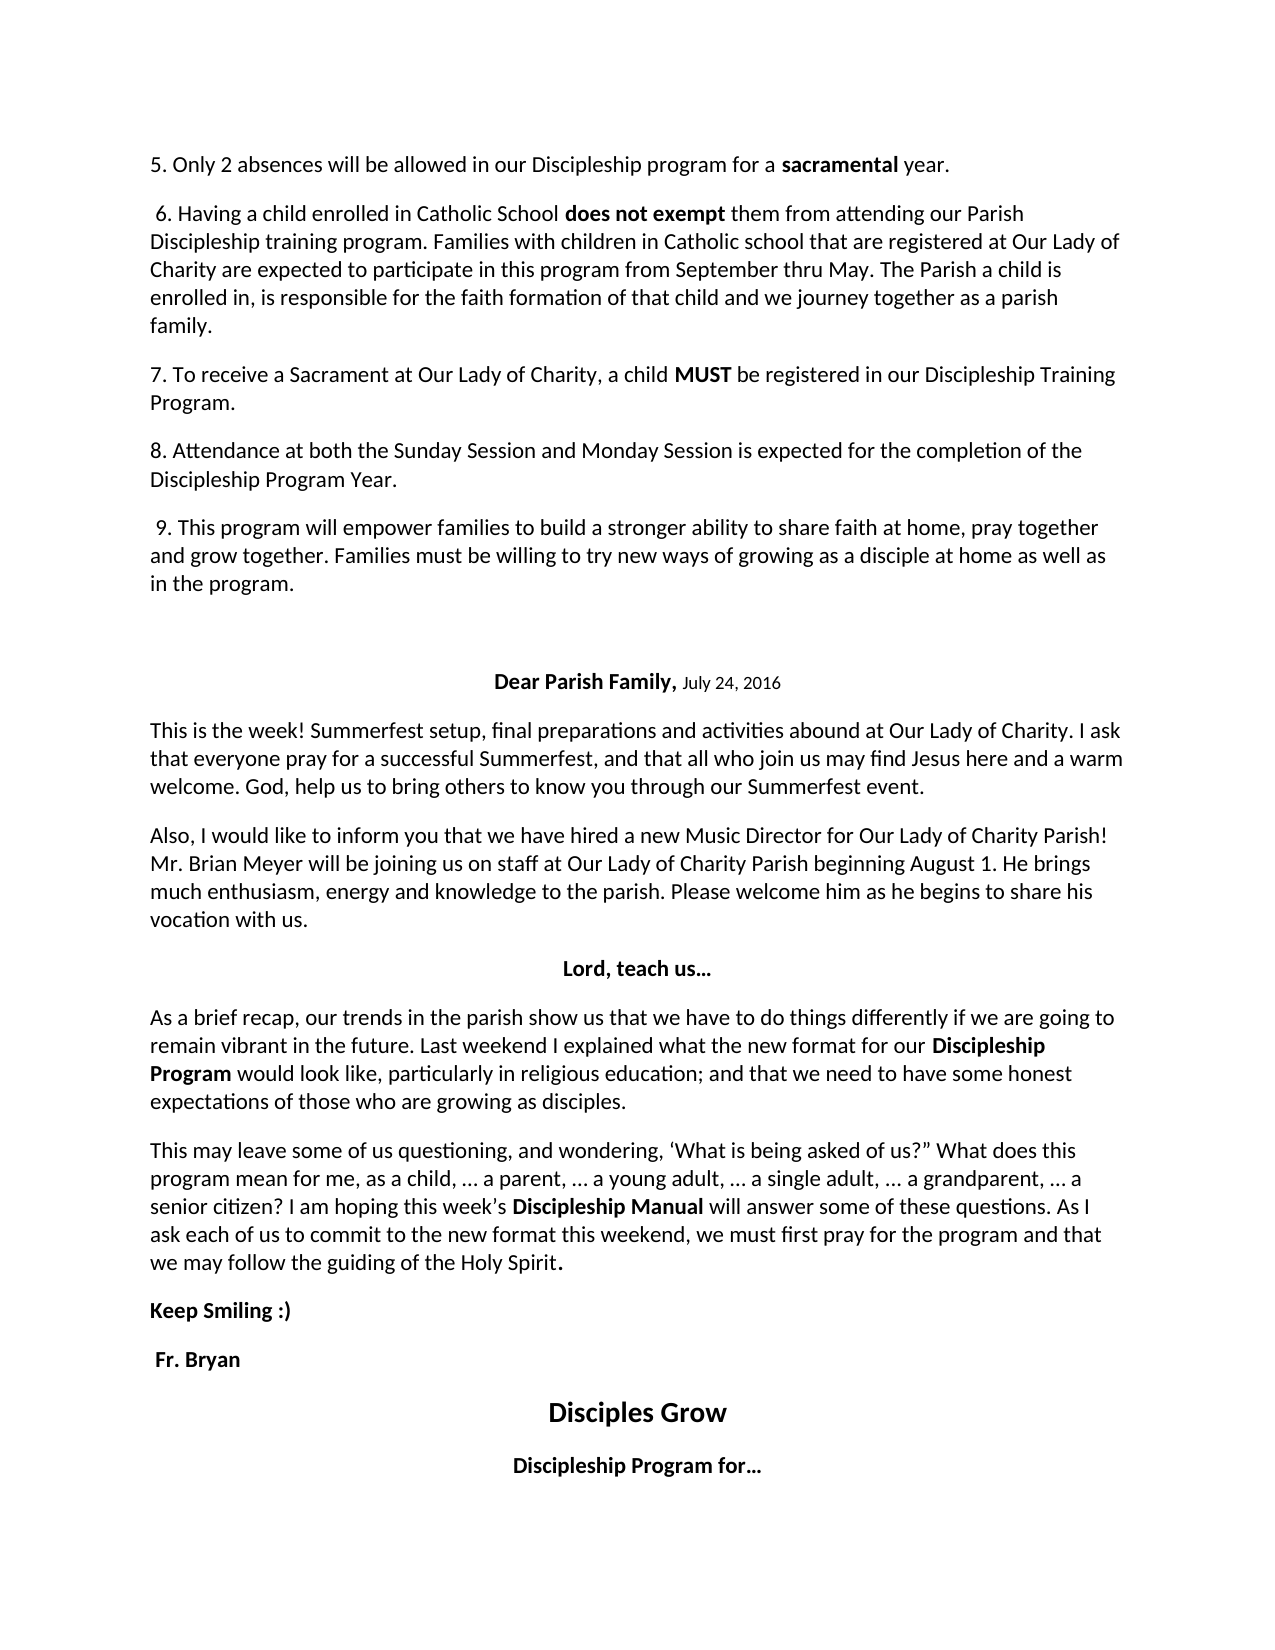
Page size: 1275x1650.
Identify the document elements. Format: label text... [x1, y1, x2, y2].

text This is the week! Summerfest setup, final preparations and activities abound at Our Lady of Charity. I ask that everyone pray for a successful Summerfest, and that all who join us may find Jesus here and a warm welcome. God, help us to bring others to know you through our Summerfest event. [150, 716, 1125, 800]
text 5. Only 2 absences will be allowed in our Discipleship program for a sacramental year. [150, 150, 1125, 178]
text As a brief recap, our trends in the parish show us that we have to do things differently if we are going to remain vibrant in the future. Last weekend I explained what the new format for our Discipleship Program would look like, particularly in religious education; and that we need to have some honest expectations of those who are growing as disciples. [150, 1003, 1125, 1115]
text Discipleship Program for… [150, 1451, 1125, 1479]
text Also, I would like to inform you that we have hired a new Music Director for Our Lady of Charity Parish! Mr. Brian Meyer will be joining us on staff at Our Lady of Charity Parish beginning August 1. He brings much enthusiasm, energy and knowledge to the parish. Please welcome him as he begins to share his vocation with us. [150, 821, 1125, 933]
text Fr. Bryan [150, 1346, 1125, 1373]
text 9. This program will empower families to build a stronger ability to share faith at home, pray together and grow together. Families must be willing to try new ways of growing as a disciple at home as well as in the program. [150, 513, 1125, 598]
text Keep Smiling :) [150, 1297, 1125, 1325]
text 6. Having a child enrolled in Catholic School does not exempt them from attending our Parish Discipleship training program. Families with children in Catholic school that are registered at Our Lady of Charity are expected to participate in this program from September thru May. The Parish a child is enrolled in, is responsible for the faith formation of that child and we journey together as a parish family. [150, 199, 1125, 339]
text Dear Parish Family, July 24, 2016 [150, 667, 1125, 695]
text Disciples Grow [150, 1394, 1125, 1430]
text Lord, teach us… [150, 954, 1125, 982]
text This may leave some of us questioning, and wondering, ‘What is being asked of us?” What does this program mean for me, as a child, … a parent, … a young adult, … a single adult, ... a grandparent, … a senior citizen? I am hoping this week’s Discipleship Manual will answer some of these questions. As I ask each of us to commit to the new format this weekend, we must first pray for the program and that we may follow the guiding of the Holy Spirit. [150, 1136, 1125, 1276]
text 8. Attendance at both the Sunday Session and Monday Session is expected for the completion of the Discipleship Program Year. [150, 437, 1125, 493]
text 7. To receive a Sacrament at Our Lady of Charity, a child MUST be registered in our Discipleship Training Program. [150, 360, 1125, 416]
